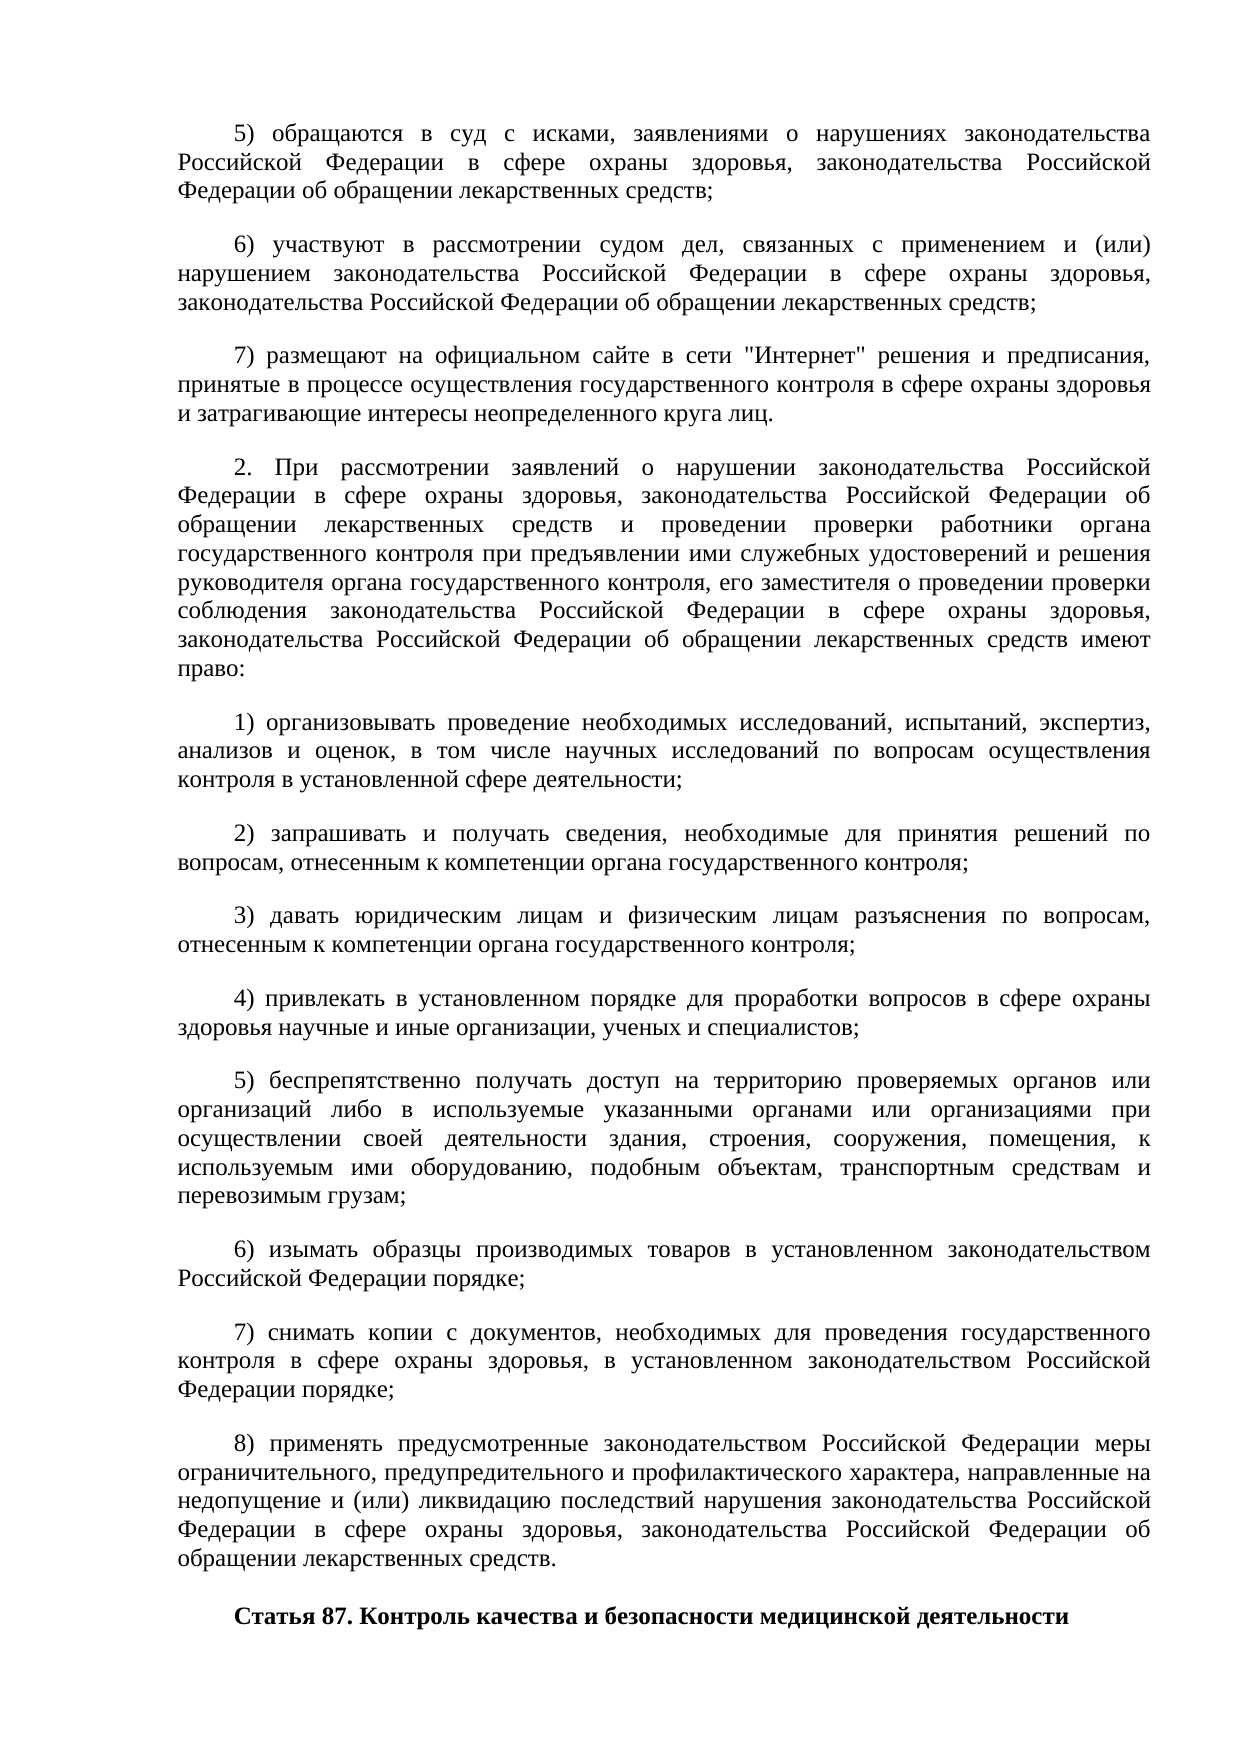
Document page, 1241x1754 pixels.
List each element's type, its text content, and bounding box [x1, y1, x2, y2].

text 2) запрашивать и получать сведения, необходимые для принятия решений по вопросам, отнесенным к компетенции органа государственного контроля; [177, 818, 1152, 876]
text 2. При рассмотрении заявлений о нарушении законодательства Российской Федерации в сфере охраны здоровья, законодательства Российской Федерации об обращении лекарственных средств и проведении проверки работники органа государственного контроля при предъявлении ими служебных удостоверений и решения руководителя органа государственного контроля, его заместителя о проведении проверки соблюдения законодательства Российской Федерации в сфере охраны здоровья, законодательства Российской Федерации об обращении лекарственных средств имеют право: [177, 452, 1152, 682]
text 7) размещают на официальном сайте в сети "Интернет" решения и предписания, принятые в процессе осуществления государственного контроля в сфере охраны здоровья и затрагивающие интересы неопределенного круга лиц. [177, 341, 1152, 427]
text 4) привлекать в установленном порядке для проработки вопросов в сфере охраны здоровья научные и иные организации, ученых и специалистов; [177, 983, 1152, 1041]
text 7) снимать копии с документов, необходимых для проведения государственного контроля в сфере охраны здоровья, в установленном законодательством Российской Федерации порядке; [177, 1317, 1152, 1403]
text 3) давать юридическим лицам и физическим лицам разъяснения по вопросам, отнесенным к компетенции органа государственного контроля; [177, 901, 1152, 958]
text 6) участвуют в рассмотрении судом дел, связанных с применением и (или) нарушением законодательства Российской Федерации в сфере охраны здоровья, законодательства Российской Федерации об обращении лекарственных средств; [177, 229, 1152, 316]
text 1) организовывать проведение необходимых исследований, испытаний, экспертиз, анализов и оценок, в том числе научных исследований по вопросам осуществления контроля в установленной сфере деятельности; [177, 707, 1152, 793]
text Статья 87. Контроль качества и безопасности медицинской деятельности [177, 1601, 1152, 1629]
text 5) беспрепятственно получать доступ на территорию проверяемых органов или организаций либо в используемые указанными органами или организациями при осуществлении своей деятельности здания, строения, сооружения, помещения, к используемым ими оборудованию, подобным объектам, транспортным средствам и перевозимым грузам; [177, 1066, 1152, 1209]
text 8) применять предусмотренные законодательством Российской Федерации меры ограничительного, предупредительного и профилактического характера, направленные на недопущение и (или) ликвидацию последствий нарушения законодательства Российской Федерации в сфере охраны здоровья, законодательства Российской Федерации об обращении лекарственных средств. [177, 1428, 1152, 1572]
text 5) обращаются в суд с исками, заявлениями о нарушениях законодательства Российской Федерации в сфере охраны здоровья, законодательства Российской Федерации об обращении лекарственных средств; [177, 118, 1152, 204]
text 6) изымать образцы производимых товаров в установленном законодательством Российской Федерации порядке; [177, 1234, 1152, 1292]
